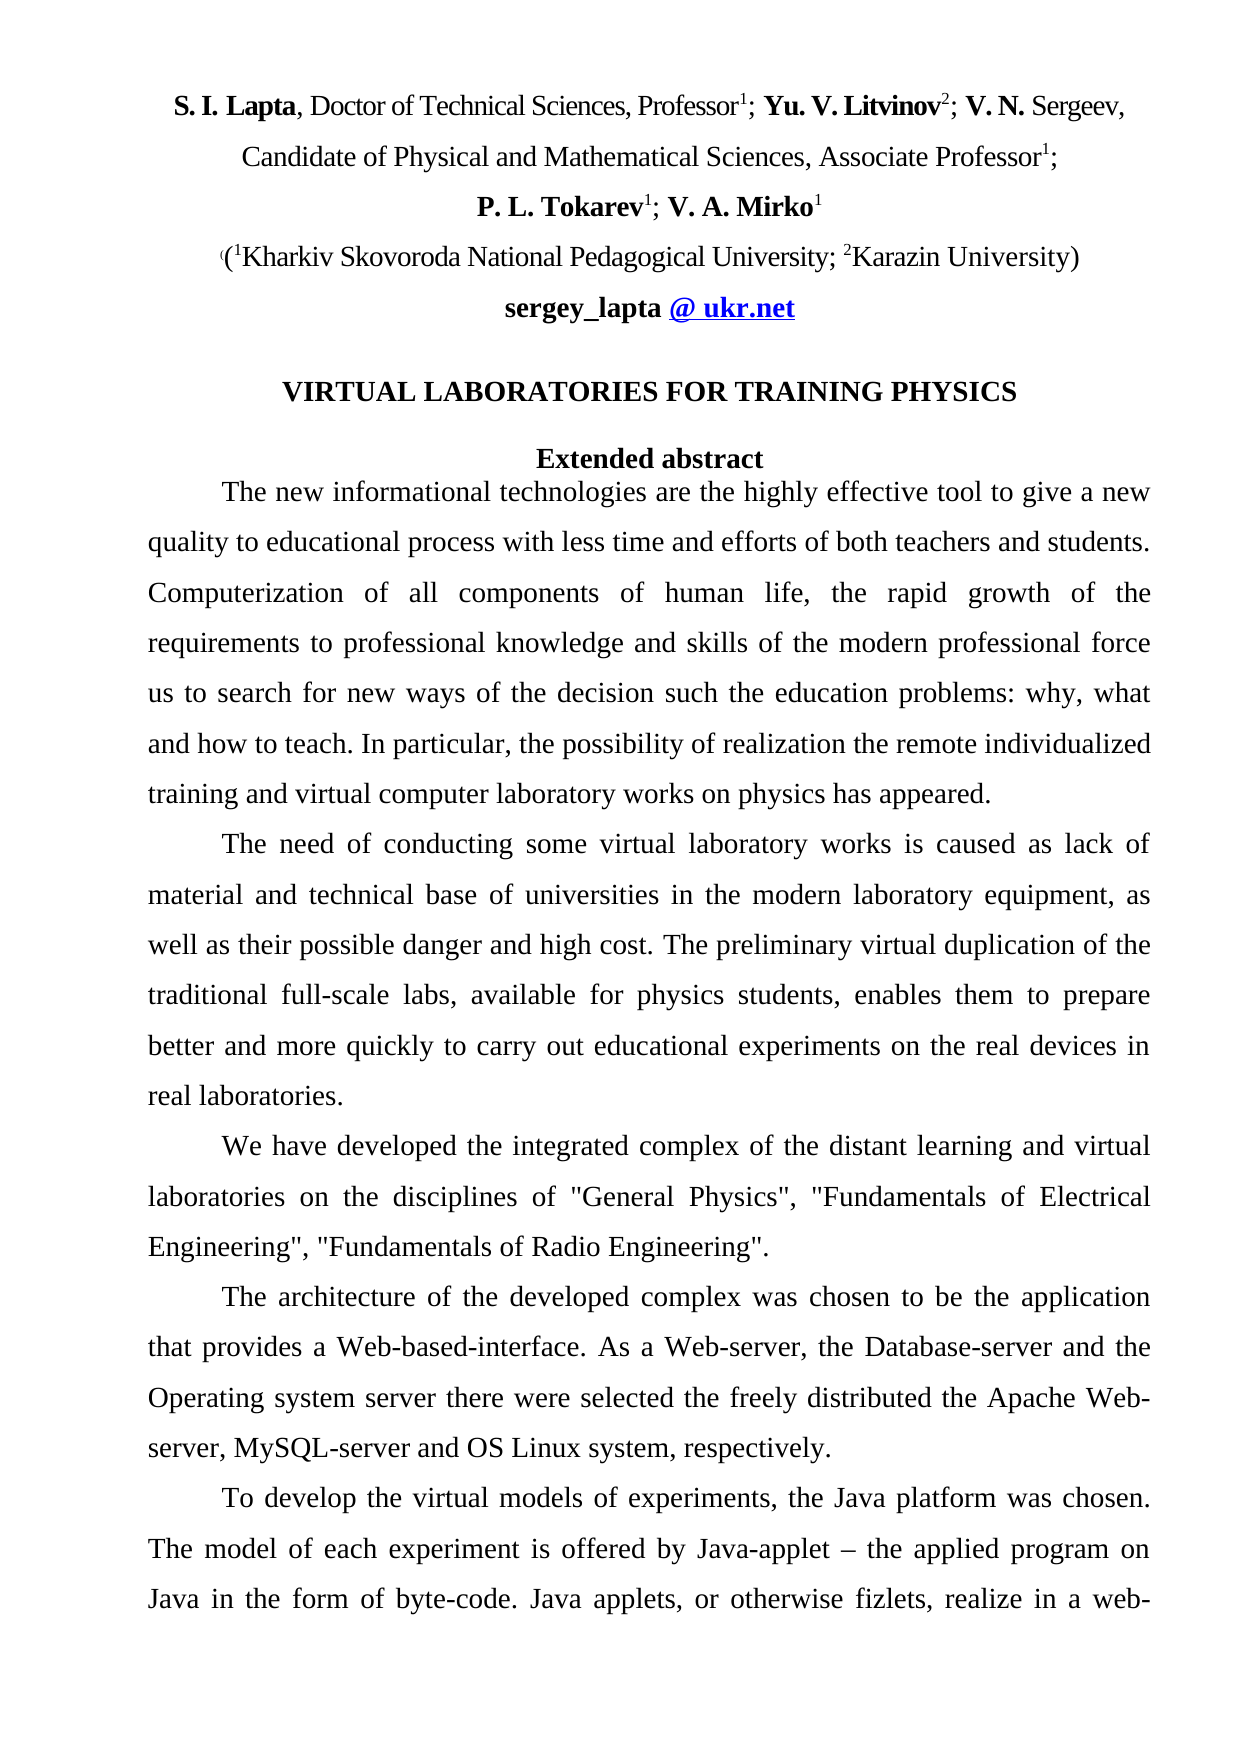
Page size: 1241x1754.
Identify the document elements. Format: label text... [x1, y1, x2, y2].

text S. I. Lapta, Doctor of Technical Sciences, Professor1; Yu. V. Litvinov2; V. N. Sergeev, Candidate of Physical and Mathematical Sciences, Associate Professor1; P. L. Tokarev1; V. A. Mirko1 [148, 88, 1152, 223]
text The new informational technologies are the highly effective tool to give a new quality to educational process with less time and efforts of both teachers and students. Computerization of all components of human life, the rapid growth of the requirements to professional knowledge and skills of the modern professional force us to search for new ways of the decision such the education problems: why, what and how to teach. In particular, the possibility of realization the remote individualized training and virtual computer laboratory works on physics has appeared. [148, 474, 1152, 810]
text Extended abstract [148, 441, 1152, 474]
text sergey_lapta @ ukr.net [148, 290, 1152, 323]
text We have developed the integrated complex of the distant learning and virtual laboratories on the disciplines of "General Physics", "Fundamentals of Electrical Engineering", "Fundamentals of Radio Engineering". [148, 1128, 1152, 1262]
text The need of conducting some virtual laboratory works is caused as lack of material and technical base of universities in the modern laboratory equipment, as well as their possible danger and high cost. The preliminary virtual duplication of the traditional full-scale labs, available for physics students, enables them to prepare better and more quickly to carry out educational experiments on the real devices in real laboratories. [148, 826, 1152, 1112]
text The architecture of the developed complex was chosen to be the application that provides a Web-based-interface. As a Web-server, the Database-server and the Operating system server there were selected the freely distributed the Apache Web-server, MySQL-server and OS Linux system, respectively. [148, 1279, 1152, 1464]
text ((1Kharkiv Skovoroda National Pedagogical University; 2Karazin University) [148, 239, 1152, 273]
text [148, 1481, 1152, 1615]
text VIRTUAL LABORATORIES FOR TRAINING PHYSICS [148, 374, 1152, 407]
